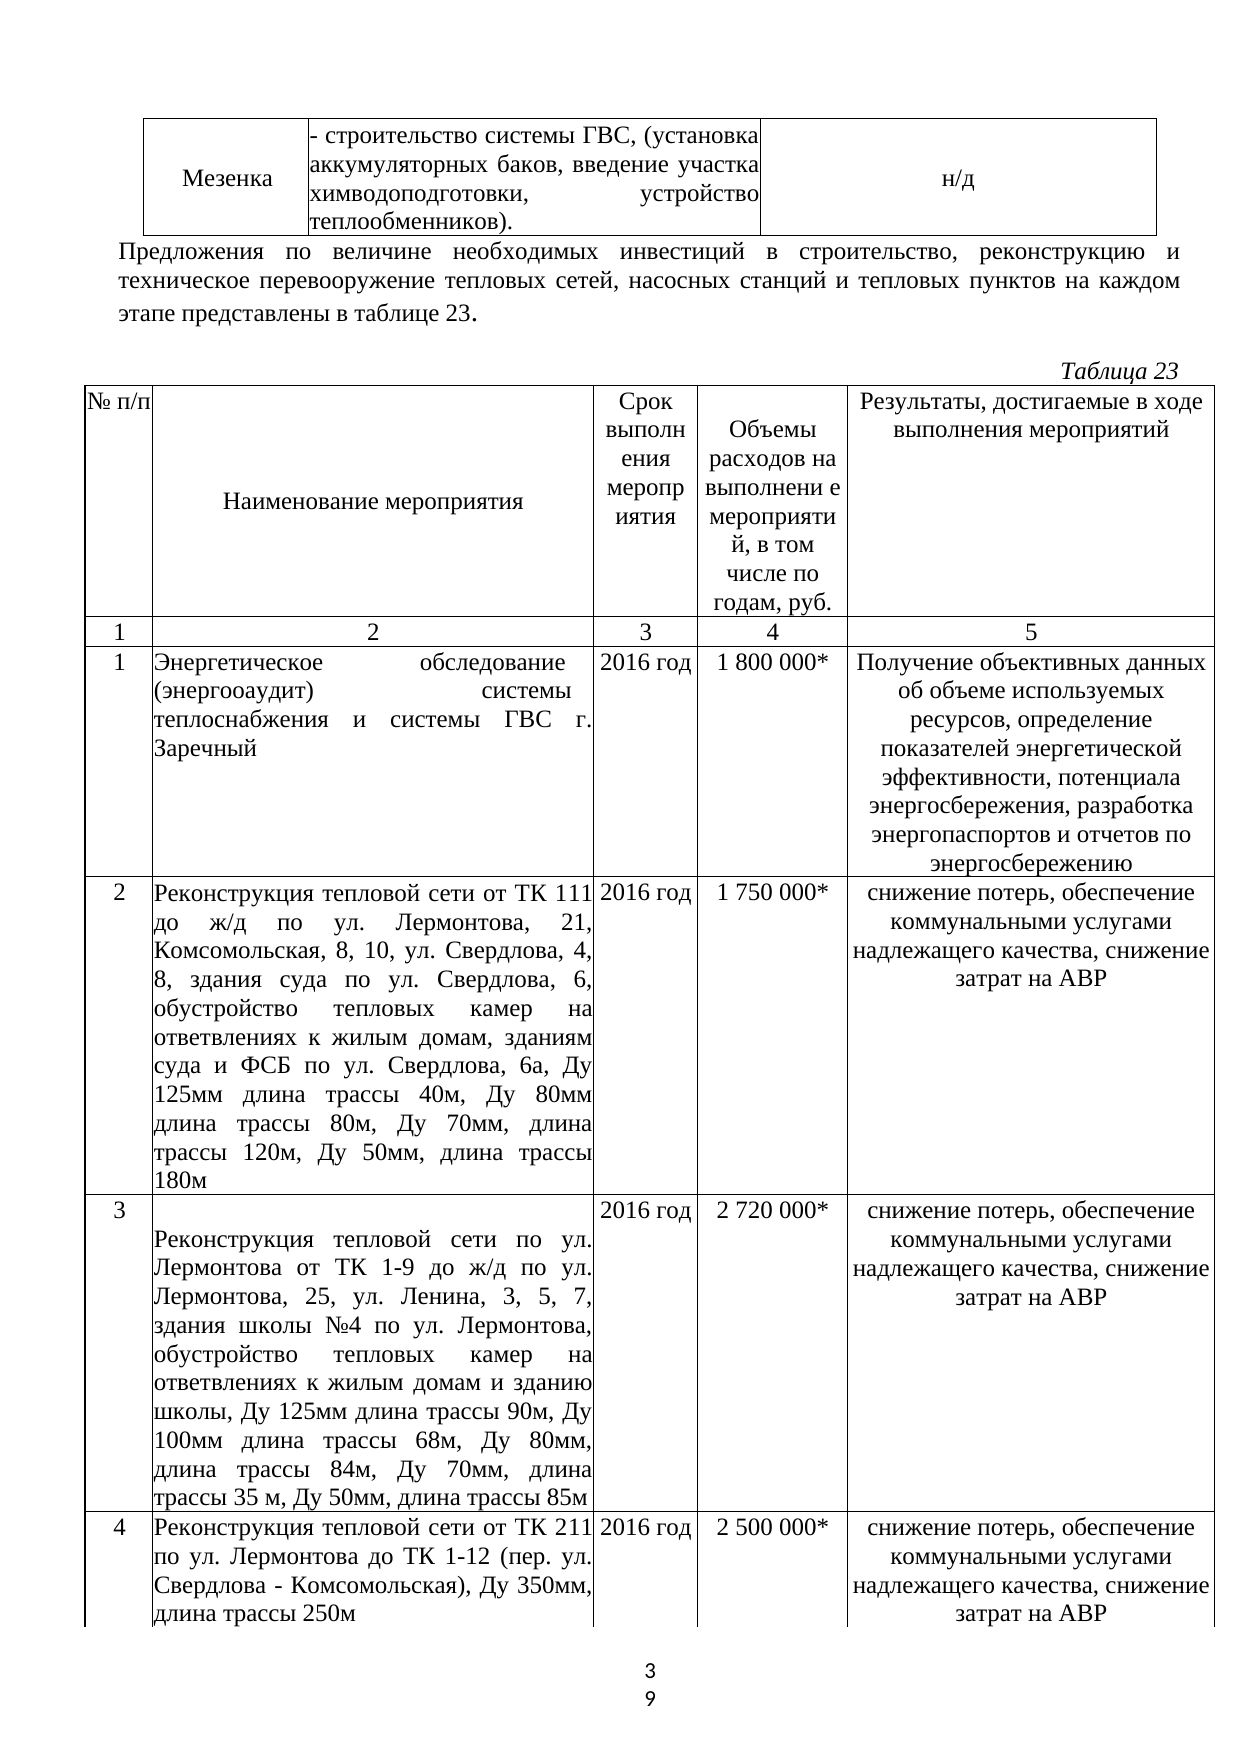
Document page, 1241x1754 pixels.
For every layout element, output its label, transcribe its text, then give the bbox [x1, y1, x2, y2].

text Предложения по величине необходимых инвестиций в строительство, реконструкцию и техническое перевооружение тепловых сетей, насосных станций и тепловых пунктов на каждом этапе представлены в таблице 23. [118, 236, 1181, 327]
table_cell 4 [86, 1512, 152, 1627]
text Таблица 23 [118, 356, 1181, 385]
table_cell Реконструкция тепловой сети от ТК 211 по ул. Лермонтова до ТК 1-12 (пер. ул. Свердлова - Комсомольская), Ду 350мм, длина трассы 250м [153, 1512, 593, 1627]
table_cell Получение объективных данных об объеме используемых ресурсов, определение показателей энергетической эффективности, потенциала энергосбережения, разработка энергопаспортов и отчетов по энергосбережению [848, 647, 1214, 876]
table_header Результаты, достигаемые в ходе выполнения мероприятий [848, 386, 1214, 616]
table_cell 4 [698, 617, 847, 646]
table_header Мезенка [144, 119, 308, 235]
table_cell Реконструкция тепловой сети от ТК 111 до ж/д по ул. Лермонтова, 21, Комсомольская, 8, 10, ул. Свердлова, 4, 8, здания суда по ул. Свердлова, 6, обустройство тепловых камер на ответвлениях к жилым домам, зданиям суда и ФСБ по ул. Свердлова, 6а, Ду 125мм длина трассы 40м, Ду 80мм длина трассы 80м, Ду 70мм, длина трассы 120м, Ду 50мм, длина трассы 180м [153, 877, 593, 1194]
table_cell Энергетическое обследование (энергооаудит) системы теплоснабжения и системы ГВС г. Заречный [153, 647, 593, 876]
table_cell 2 720 000* [698, 1195, 847, 1511]
table_header Срок выполн ения меропр иятия [594, 386, 697, 616]
table_header Наименование мероприятия [153, 386, 593, 616]
table_cell снижение потерь, обеспечение коммунальными услугами надлежащего качества, снижение затрат на АВР [848, 1512, 1214, 1627]
table_cell 2016 год [594, 647, 697, 876]
table_cell 1 750 000* [698, 877, 847, 1194]
table_header - строительство системы ГВС, (установка аккумуляторных баков, введение участка химводоподготовки, устройство теплообменников). [309, 119, 760, 235]
table_cell 3 [594, 617, 697, 646]
table_header Объемы расходов на выполнени е мероприяти й, в том числе по годам, руб. [698, 386, 847, 616]
table_cell 2016 год [594, 1195, 697, 1511]
table_cell снижение потерь, обеспечение коммунальными услугами надлежащего качества, снижение затрат на АВР [848, 877, 1214, 1194]
table_cell 1 800 000* [698, 647, 847, 876]
table_cell 2016 год [594, 1512, 697, 1627]
table_cell 2 500 000* [698, 1512, 847, 1627]
table_cell 2016 год [594, 877, 697, 1194]
table_header № п/п [86, 386, 152, 616]
table_cell 3 [86, 1195, 152, 1511]
table_cell 5 [848, 617, 1214, 646]
table_cell 1 [86, 647, 152, 876]
table_cell снижение потерь, обеспечение коммунальными услугами надлежащего качества, снижение затрат на АВР [848, 1195, 1214, 1511]
table_cell 1 [86, 617, 152, 646]
table_header н/д [761, 119, 1156, 235]
table_cell 2 [153, 617, 593, 646]
table_cell 2 [86, 877, 152, 1194]
table_cell Реконструкция тепловой сети по ул. Лермонтова от ТК 1-9 до ж/д по ул. Лермонтова, 25, ул. Ленина, 3, 5, 7, здания школы №4 по ул. Лермонтова, обустройство тепловых камер на ответвлениях к жилым домам и зданию школы, Ду 125мм длина трассы 90м, Ду 100мм длина трассы 68м, Ду 80мм, длина трассы 84м, Ду 70мм, длина трассы 35 м, Ду 50мм, длина трассы 85м [153, 1195, 593, 1511]
